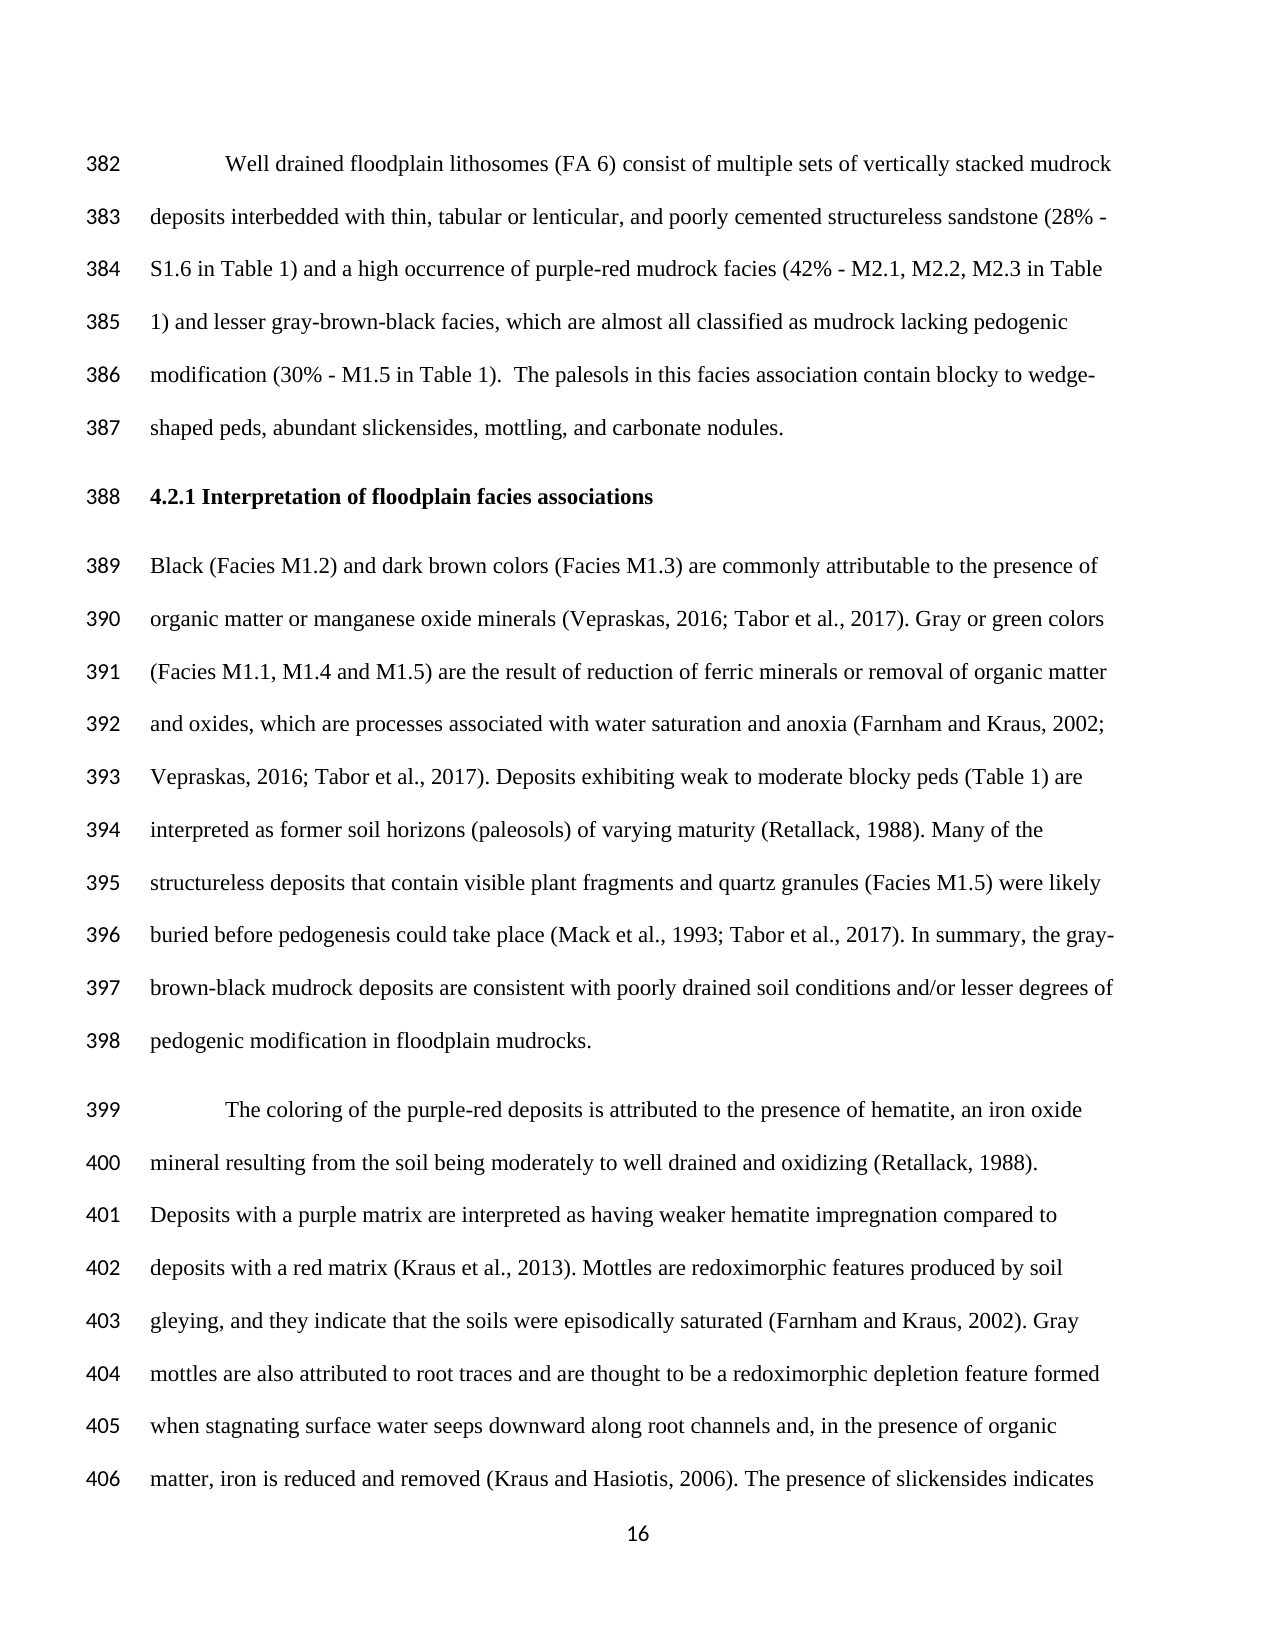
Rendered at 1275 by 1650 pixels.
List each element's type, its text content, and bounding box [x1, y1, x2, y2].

text Black (Facies M1.2) and dark brown colors (Facies M1.3) are commonly attributable to the presence of organic matter or manganese oxide minerals (Vepraskas, 2016; Tabor et al., 2017). Gray or green colors (Facies M1.1, M1.4 and M1.5) are the result of reduction of ferric minerals or removal of organic matter and oxides, which are processes associated with water saturation and anoxia (Farnham and Kraus, 2002; Vepraskas, 2016; Tabor et al., 2017). Deposits exhibiting weak to moderate blocky peds (Table 1) are interpreted as former soil horizons (paleosols) of varying maturity (Retallack, 1988). Many of the structureless deposits that contain visible plant fragments and quartz granules (Facies M1.5) were likely buried before pedogenesis could take place (Mack et al., 1993; Tabor et al., 2017). In summary, the gray-brown-black mudrock deposits are consistent with poorly drained soil conditions and/or lesser degrees of pedogenic modification in floodplain mudrocks. [150, 552, 1125, 1053]
text Well drained floodplain lithosomes (FA 6) consist of multiple sets of vertically stacked mudrock deposits interbedded with thin, tabular or lenticular, and poorly cemented structureless sandstone (28% - S1.6 in Table 1) and a high occurrence of purple-red mudrock facies (42% - M2.1, M2.2, M2.3 in Table 1) and lesser gray-brown-black facies, which are almost all classified as mudrock lacking pedogenic modification (30% - M1.5 in Table 1). The palesols in this facies association contain blocky to wedge-shaped peds, abundant slickensides, mottling, and carbonate nodules. [150, 150, 1125, 440]
text 4.2.1 Interpretation of floodplain facies associations [150, 483, 1125, 509]
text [150, 1096, 1125, 1491]
